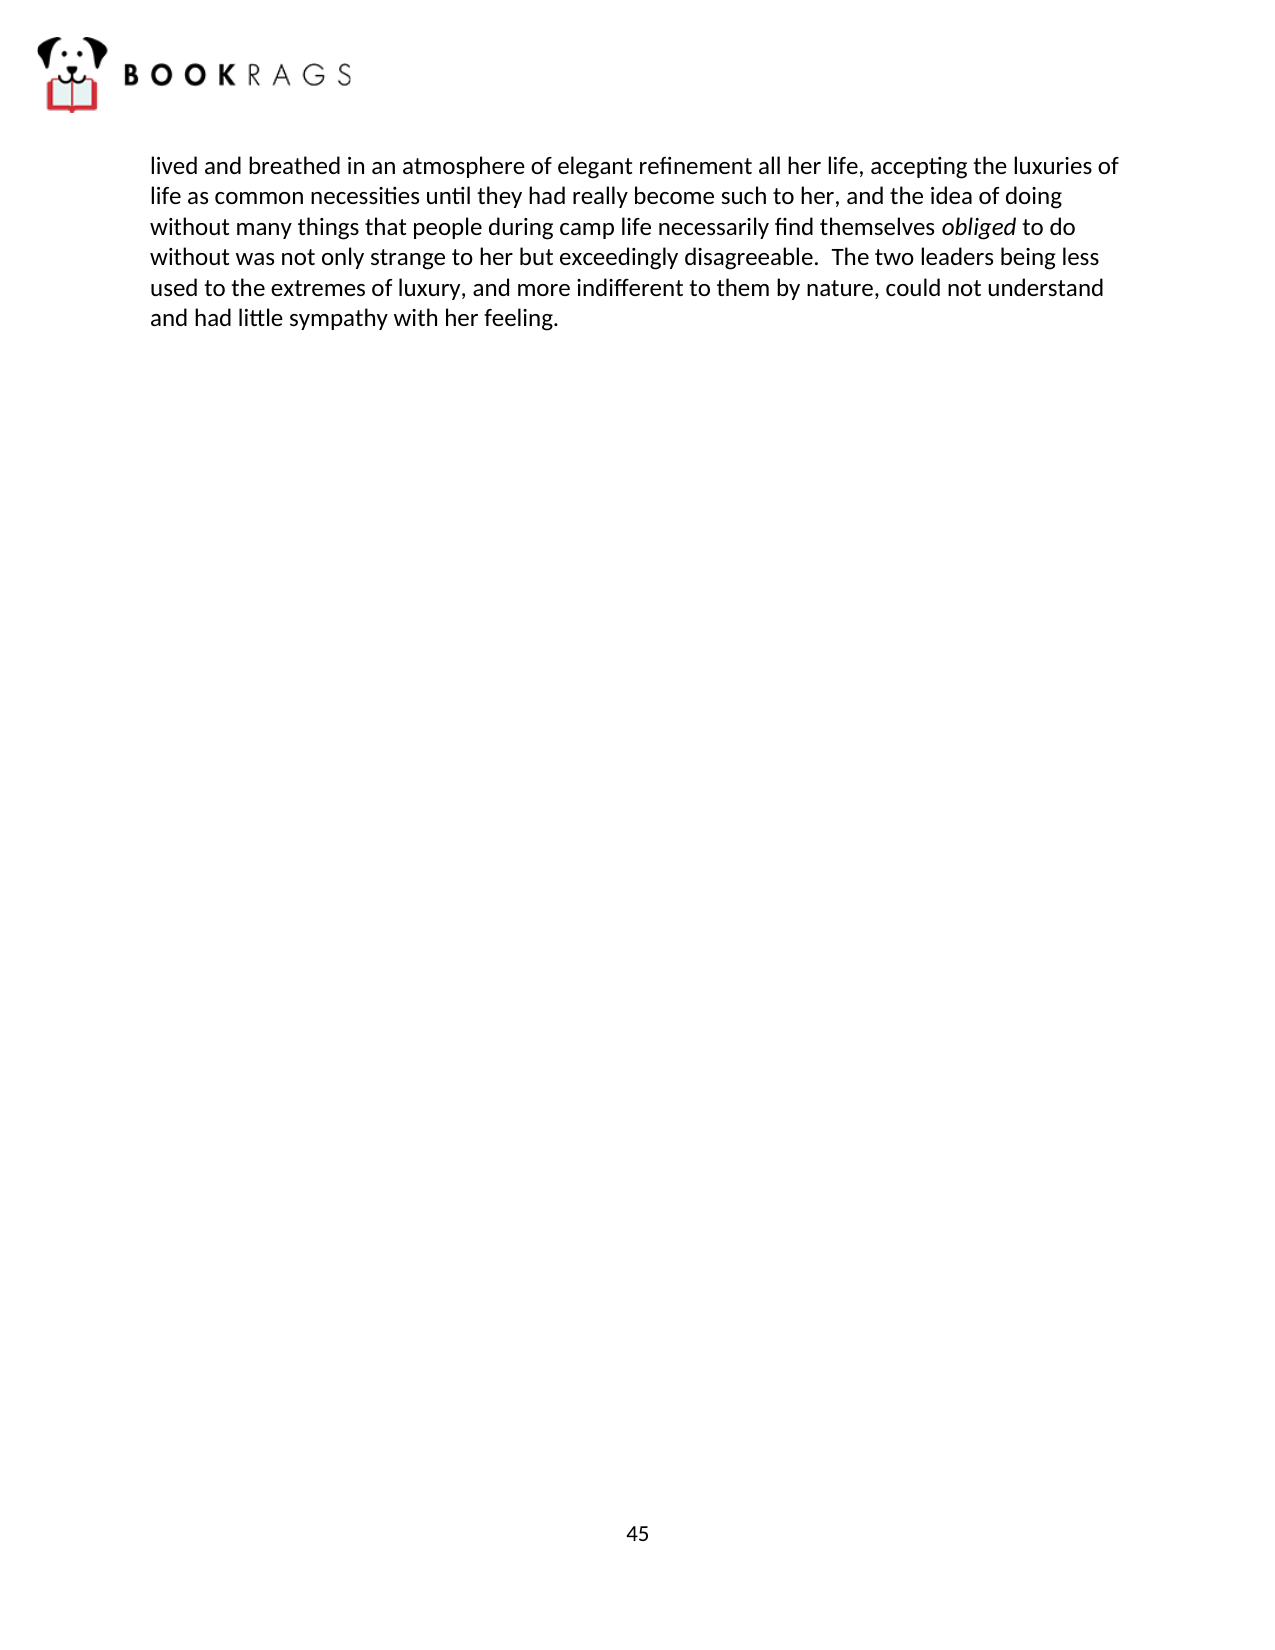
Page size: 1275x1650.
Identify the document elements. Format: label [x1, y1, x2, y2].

picture [37, 37, 351, 113]
text [150, 150, 1125, 333]
